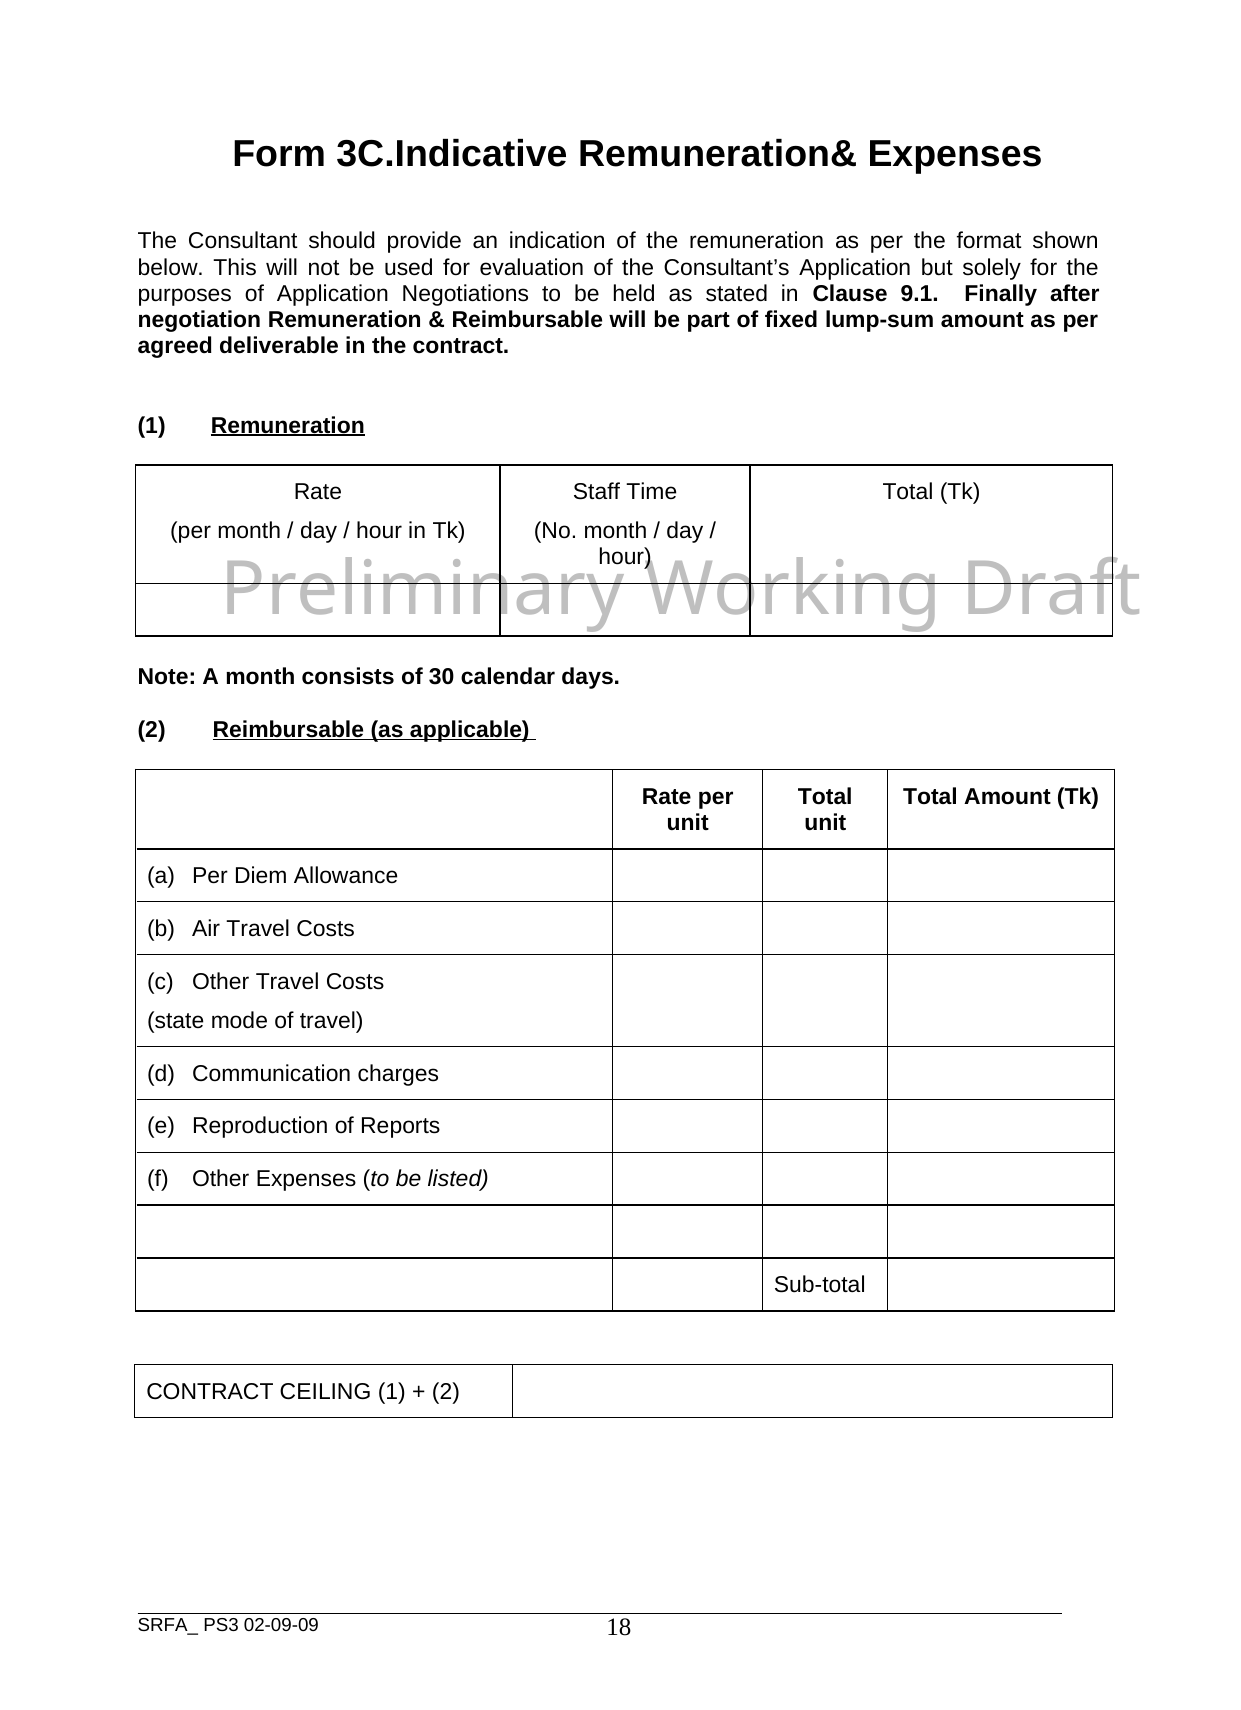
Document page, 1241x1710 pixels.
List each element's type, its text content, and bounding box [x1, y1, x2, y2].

table_cell [888, 902, 1114, 954]
table_cell [763, 1100, 887, 1151]
table_cell [888, 1259, 1114, 1310]
text The Consultant should provide an indication of the remuneration as per the format shown below. This will not be used for evaluation of the Consultant’s Application but solely for the purposes of Application Negotiations to be held as stated in Clause 9.1. Finally after negotiation Remuneration & Reimbursable will be part of fixed lump-sum amount as per agreed deliverable in the contract. [137, 227, 1100, 359]
table_header Total Amount (Tk) [888, 770, 1114, 848]
table_cell Reproduction of Reports [136, 1100, 612, 1151]
table_header Total unit [763, 770, 887, 848]
table_cell [888, 1047, 1114, 1098]
table_header Staff Time (No. month / day / hour) [501, 466, 749, 582]
table_header [513, 1365, 1112, 1417]
list Reimbursable (as applicable) [137, 716, 1100, 742]
table_cell [613, 1100, 762, 1151]
table_cell [763, 1153, 887, 1204]
table_cell Per Diem Allowance [136, 849, 612, 901]
table_cell [613, 1153, 762, 1204]
table_cell [888, 1100, 1114, 1151]
table_cell [888, 1206, 1114, 1257]
table_cell [613, 1259, 762, 1310]
table_cell [613, 902, 762, 954]
table_cell [136, 1205, 612, 1257]
table_cell [763, 850, 887, 901]
table_cell [763, 955, 887, 1046]
table_cell [136, 1258, 612, 1310]
table_cell [888, 955, 1114, 1046]
table_cell [888, 1153, 1114, 1204]
table_cell Communication charges [136, 1047, 612, 1098]
table_cell [763, 1047, 887, 1098]
table_cell [751, 584, 1112, 635]
table_cell [888, 850, 1114, 901]
table_cell [763, 1206, 887, 1257]
table_header Rate per unit [613, 770, 762, 848]
text Note: A month consists of 30 calendar days. [137, 663, 1100, 689]
table_cell [613, 1047, 762, 1098]
table_header Total (Tk) [751, 466, 1112, 582]
table_cell [613, 1206, 762, 1257]
subtitle Form 3C.Indicative Remuneration& Expenses [175, 131, 1100, 174]
table_cell [613, 955, 762, 1046]
table_header CONTRACT CEILING (1) + (2) [135, 1365, 512, 1417]
table_cell [763, 902, 887, 954]
table_cell [136, 584, 499, 635]
table_cell [501, 584, 749, 635]
table_header [136, 770, 612, 848]
list Remuneration [137, 412, 1100, 438]
table_header Rate (per month / day / hour in Tk) [136, 466, 499, 582]
table_cell Other Travel Costs (state mode of travel) [136, 955, 612, 1046]
table_cell Other Expenses (to be listed) [136, 1153, 612, 1204]
table_cell Sub-total [763, 1259, 887, 1310]
table_cell Air Travel Costs [136, 902, 612, 954]
table_cell [613, 850, 762, 901]
